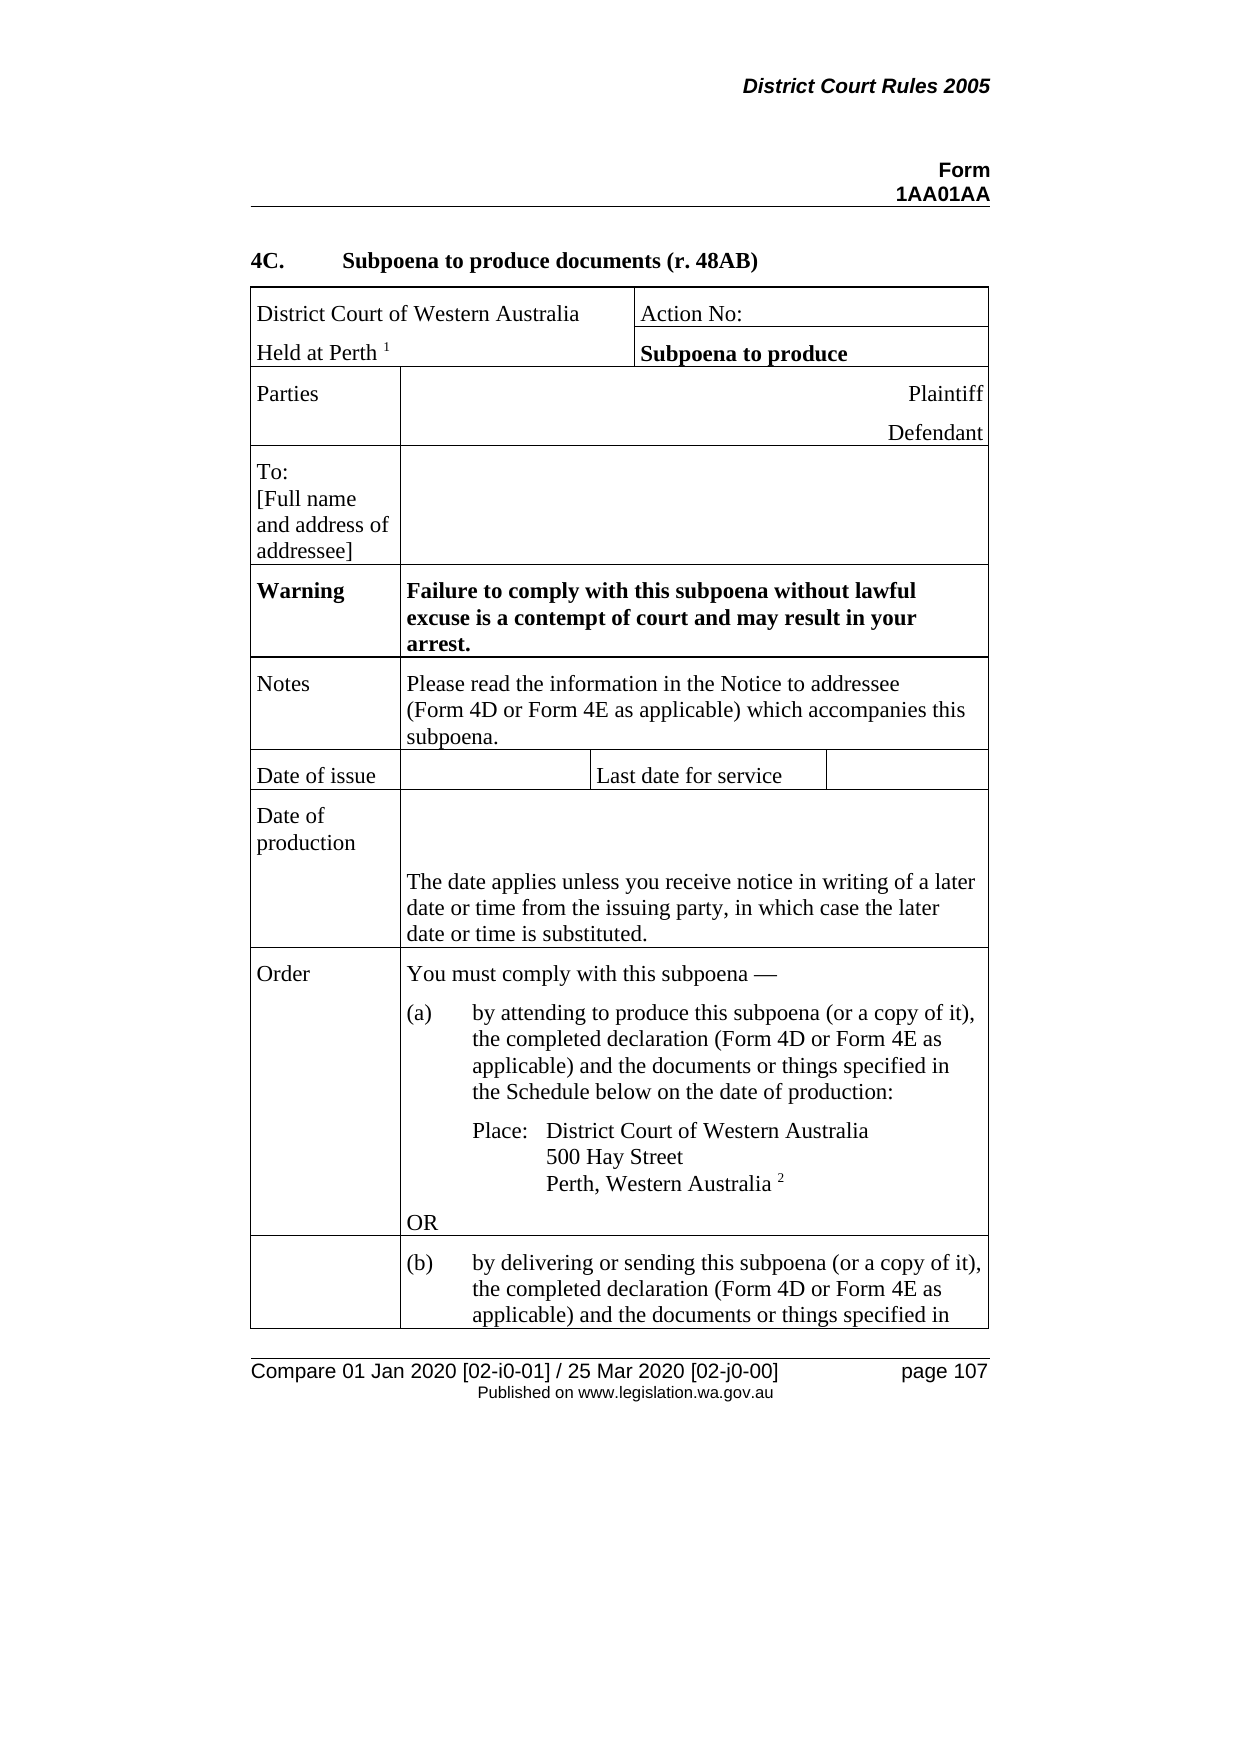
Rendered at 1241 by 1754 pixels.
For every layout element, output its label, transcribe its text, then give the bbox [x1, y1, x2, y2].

subtitle 4C. Subpoena to produce documents (r. 48AB) [251, 247, 990, 274]
table_cell Notes [251, 658, 400, 749]
table_cell Date of production [251, 790, 400, 947]
table_cell To: [Full name and address of addressee] [251, 446, 400, 564]
table_cell Please read the information in the Notice to addressee (Form 4D or Form 4E as applicable) which accompanies this subpoena. [401, 658, 988, 749]
table_cell The date applies unless you receive notice in writing of a later date or time from the issuing party, in which case the later date or time is substituted. [401, 790, 988, 947]
table_cell Plaintiff Defendant [401, 367, 988, 445]
table_cell Order [251, 948, 400, 1235]
table_cell You must comply with this subpoena — (a) by attending to produce this subpoena (or a copy of it), the completed declaration (Form 4D or Form 4E as applicable) and the documents or things specified in the Schedule below on the date of production: Place: District Court of Western Australia 500 Hay Street Perth, Western Australia 2 OR [401, 948, 988, 1235]
table_cell Date of issue [251, 750, 400, 789]
table_cell [401, 750, 590, 789]
table_cell [827, 750, 988, 789]
table_cell Subpoena to produce [635, 327, 988, 366]
table_cell Failure to comply with this subpoena without lawful excuse is a contempt of court and may result in your arrest. [401, 565, 988, 656]
table_header District Court of Western Australia Held at Perth 1 [251, 288, 634, 366]
table_cell [401, 446, 988, 564]
table_cell Warning [251, 565, 400, 656]
table_cell Last date for service [591, 750, 826, 789]
table_cell [251, 1236, 400, 1328]
table_header Action No: [635, 288, 988, 326]
table_cell Parties [251, 367, 400, 445]
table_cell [401, 1236, 988, 1328]
